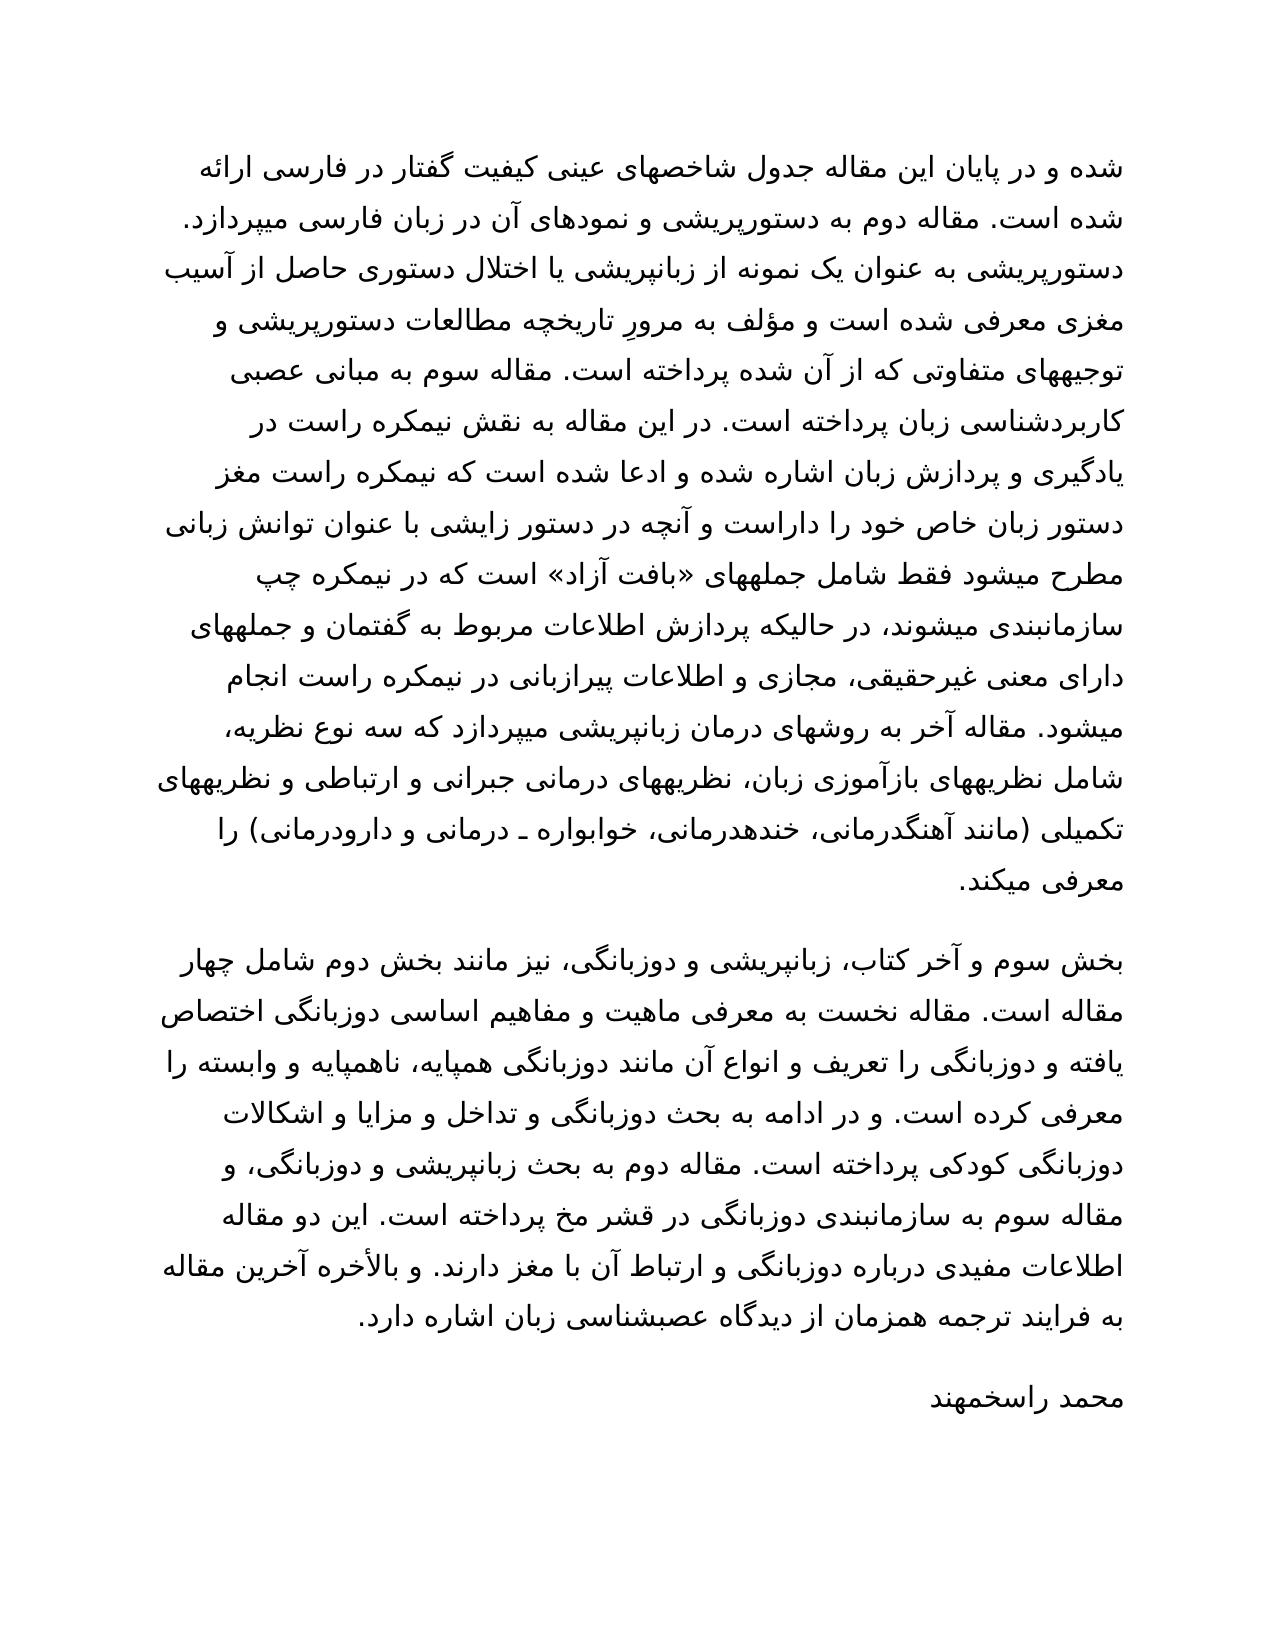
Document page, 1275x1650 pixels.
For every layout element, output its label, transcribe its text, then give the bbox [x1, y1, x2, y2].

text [150, 150, 1125, 897]
text محمد راسخ‏مهند [150, 1380, 1125, 1414]
text بخش سوم و آخر کتاب، زبان‏پریشی و دوزبانگی، نیز مانند بخش دوم شامل چهار مقاله است. مقاله نخست به معرفی ماهیت و مفاهیم اساسی دوزبانگی اختصاص یافته و دوزبانگی را تعریف و انواع آن مانند دوزبانگی همپایه، ناهمپایه و وابسته را معرفی کرده است. و در ادامه به بحث دوزبانگی و تداخل و مزایا و اشکالات دوزبانگی کودکی پرداخته است. مقاله دوم به بحث زبان‏پریشی و دوزبانگی، و مقاله سوم به سازمانبندی دوزبانگی در قشر مخ پرداخته است. این دو مقاله اطلاعات مفیدی درباره دوزبانگی و ارتباط آن با مغز دارند. و بالأخره آخرین مقاله به فرایند ترجمه همزمان از دیدگاه عصب‏شناسی زبان اشاره دارد. [150, 943, 1125, 1334]
